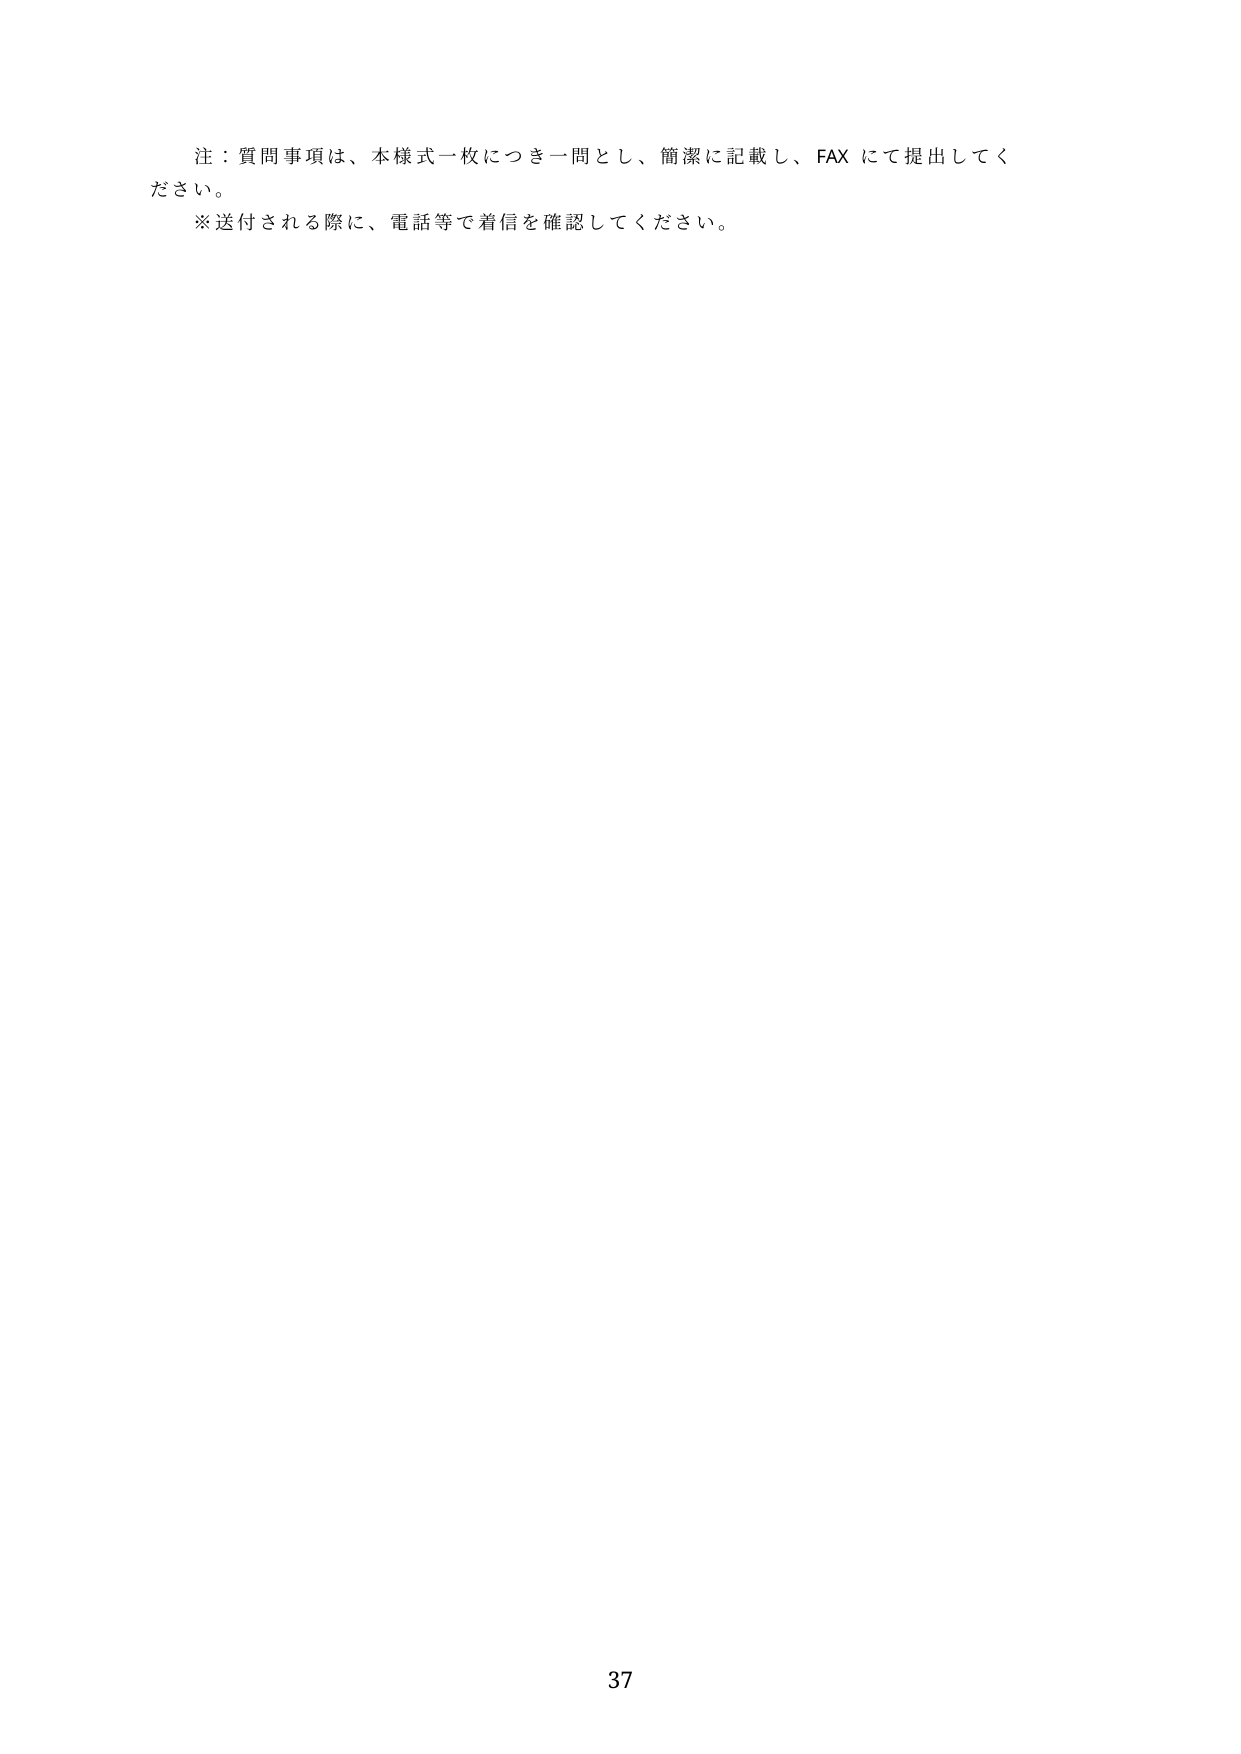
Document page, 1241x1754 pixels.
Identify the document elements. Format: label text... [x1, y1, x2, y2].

text 注：質問事項は、本様式一枚につき一問とし、簡潔に記載し、FAXにて提出してください。 [150, 139, 1015, 205]
text ※送付される際に、電話等で着信を確認してください。 [150, 205, 1015, 238]
